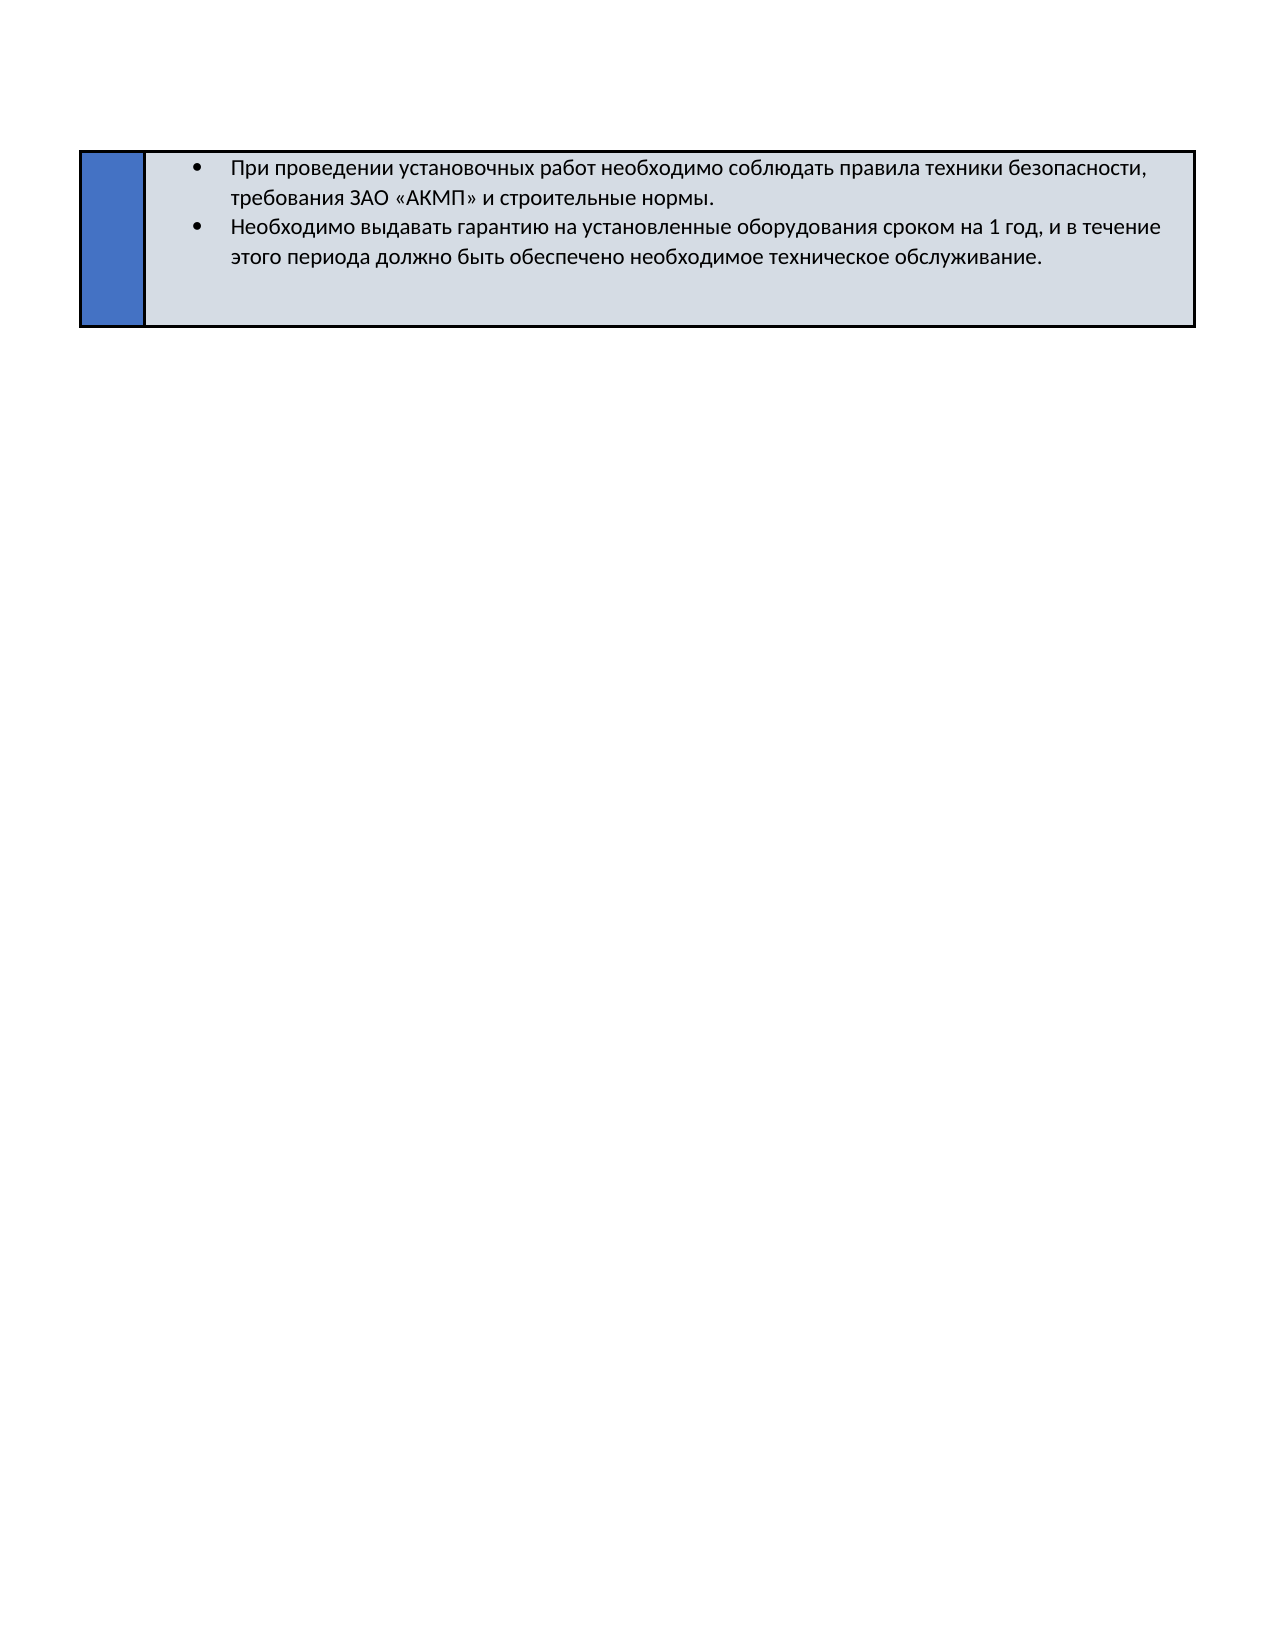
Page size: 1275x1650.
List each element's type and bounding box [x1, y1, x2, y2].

table_cell [146, 153, 1193, 325]
table_cell [82, 153, 143, 325]
